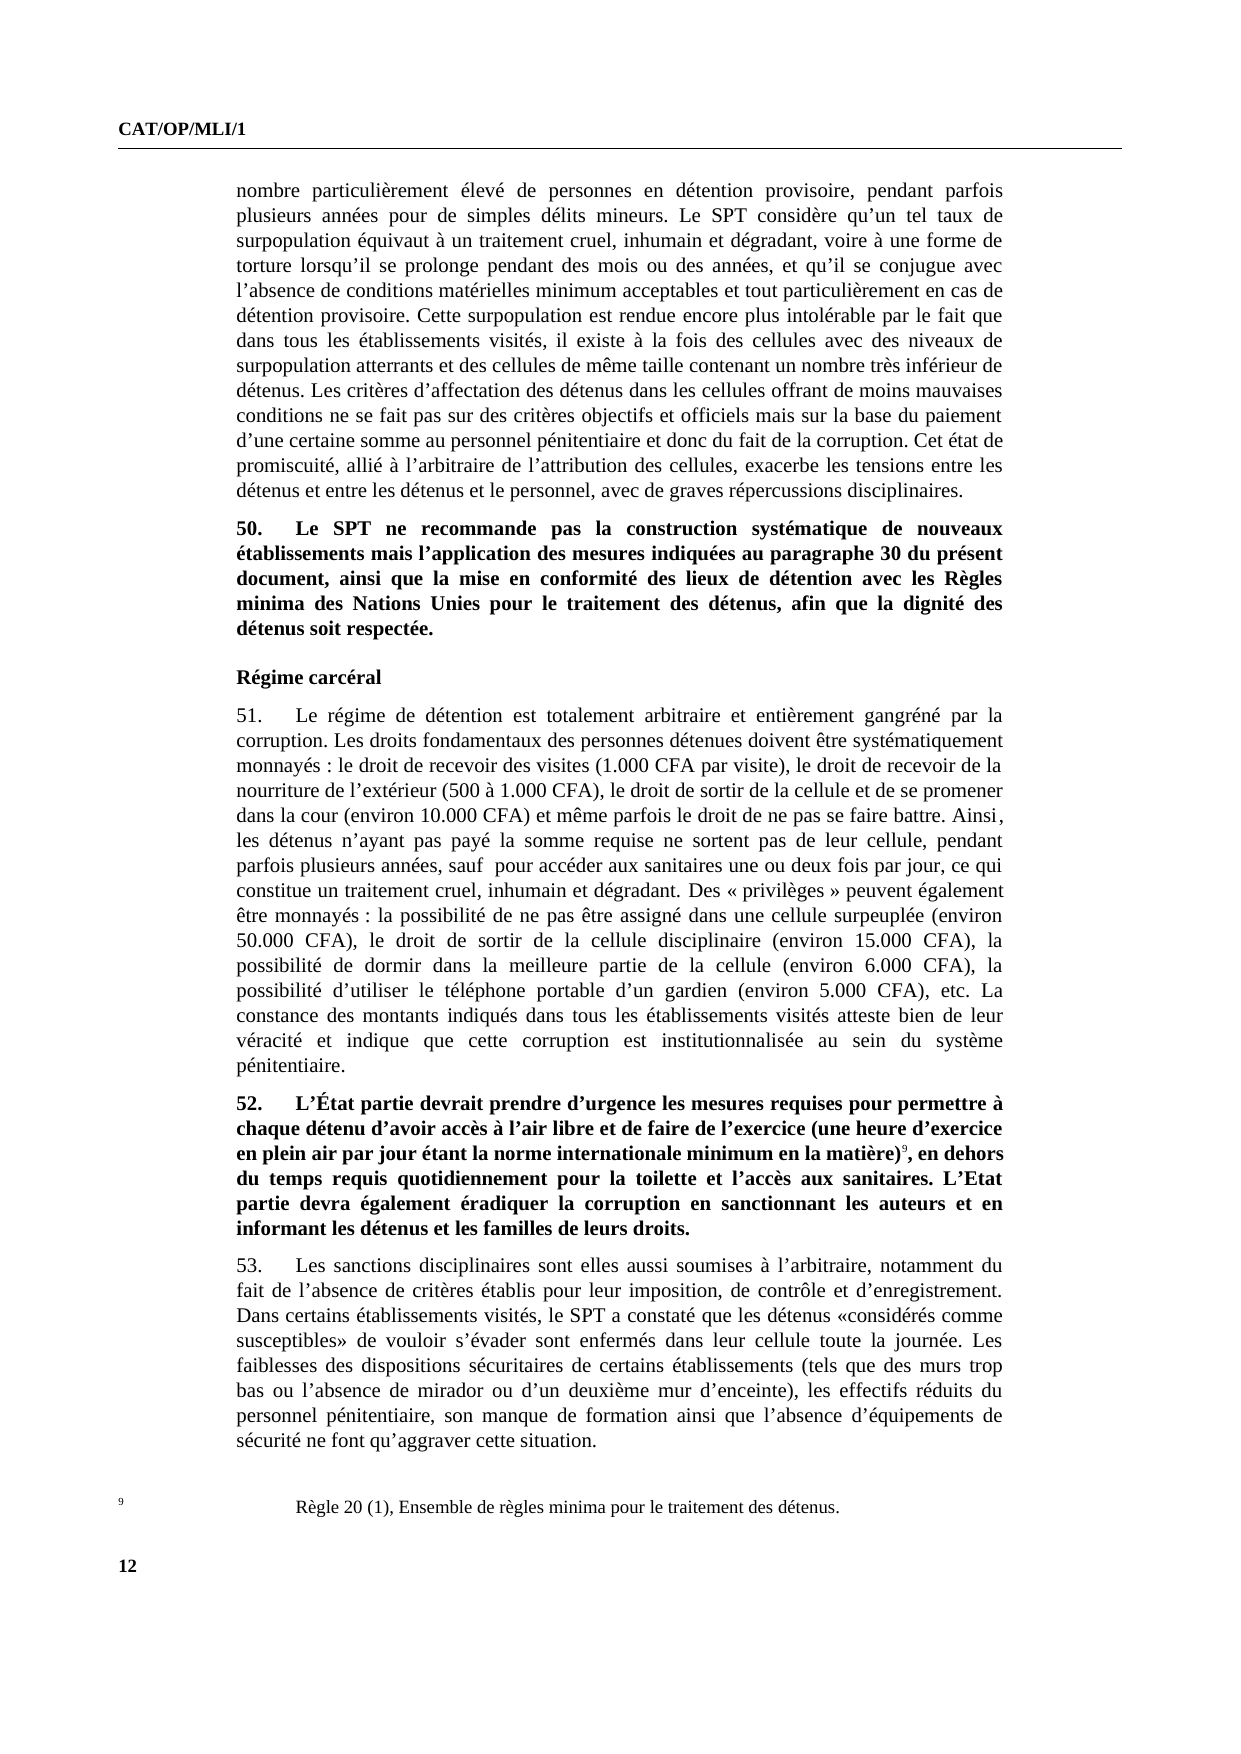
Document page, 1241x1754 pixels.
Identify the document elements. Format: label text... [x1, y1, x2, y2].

text Régime carcéral [118, 665, 1004, 690]
text 52. L’État partie devrait prendre d’urgence les mesures requises pour permettre à chaque détenu d’avoir accès à l’air libre et de faire de l’exercice (une heure d’exercice en plein air par jour étant la norme internationale minimum en la matière), en dehors du temps requis quotidiennement pour la toilette et l’accès aux sanitaires. L’Etat partie devra également éradiquer la corruption en sanctionnant les auteurs et en informant les détenus et les familles de leurs droits. [236, 1090, 1004, 1240]
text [236, 177, 1004, 502]
text 53. Les sanctions disciplinaires sont elles aussi soumises à l’arbitraire, notamment du fait de l’absence de critères établis pour leur imposition, de contrôle et d’enregistrement. Dans certains établissements visités, le SPT a constaté que les détenus «considérés comme susceptibles» de vouloir s’évader sont enfermés dans leur cellule toute la journée. Les faiblesses des dispositions sécuritaires de certains établissements (tels que des murs trop bas ou l’absence de mirador ou d’un deuxième mur d’enceinte), les effectifs réduits du personnel pénitentiaire, son manque de formation ainsi que l’absence d’équipements de sécurité ne font qu’aggraver cette situation. [236, 1252, 1004, 1452]
text 51. Le régime de détention est totalement arbitraire et entièrement gangréné par la corruption. Les droits fondamentaux des personnes détenues doivent être systématiquement monnayés : le droit de recevoir des visites (1.000 CFA par visite), le droit de recevoir de la nourriture de l’extérieur (500 à 1.000 CFA), le droit de sortir de la cellule et de se promener dans la cour (environ 10.000 CFA) et même parfois le droit de ne pas se faire battre. Ainsi, les détenus n’ayant pas payé la somme requise ne sortent pas de leur cellule, pendant parfois plusieurs années, sauf pour accéder aux sanitaires une ou deux fois par jour, ce qui constitue un traitement cruel, inhumain et dégradant. Des « privilèges » peuvent également être monnayés : la possibilité de ne pas être assigné dans une cellule surpeuplée (environ 50.000 CFA), le droit de sortir de la cellule disciplinaire (environ 15.000 CFA), la possibilité de dormir dans la meilleure partie de la cellule (environ 6.000 CFA), la possibilité d’utiliser le téléphone portable d’un gardien (environ 5.000 CFA), etc. La constance des montants indiqués dans tous les établissements visités atteste bien de leur véracité et indique que cette corruption est institutionnalisée au sein du système pénitentiaire. [236, 702, 1004, 1077]
text 50. Le SPT ne recommande pas la construction systématique de nouveaux établissements mais l’application des mesures indiquées au paragraphe 30 du présent document, ainsi que la mise en conformité des lieux de détention avec les Règles minima des Nations Unies pour le traitement des détenus, afin que la dignité des détenus soit respectée. [236, 515, 1004, 640]
